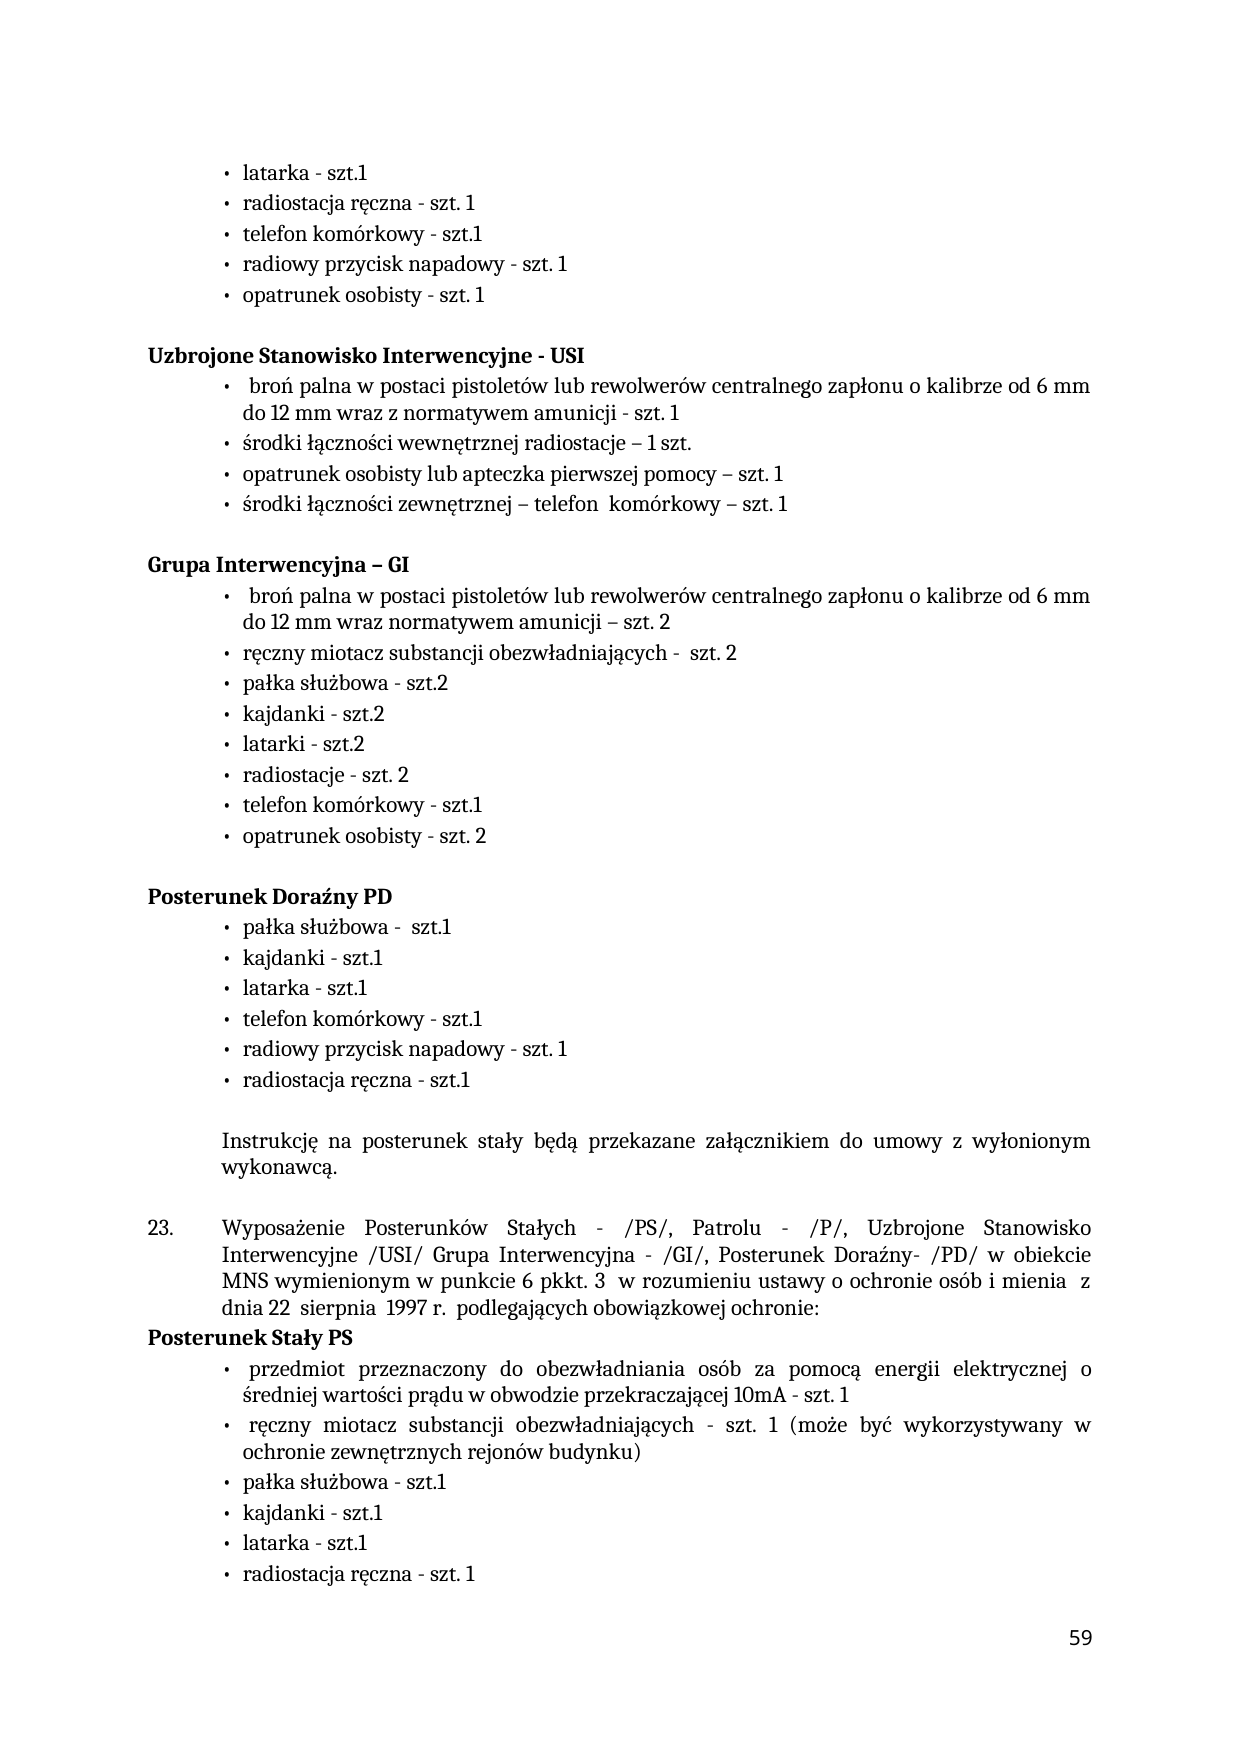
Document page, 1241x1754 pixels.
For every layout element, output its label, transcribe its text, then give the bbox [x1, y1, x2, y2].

text • kajdanki - szt.1 [222, 1499, 1092, 1526]
text • telefon komórkowy - szt.1 [222, 1006, 1092, 1032]
text • latarka - szt.1 [222, 975, 1092, 1002]
text • radiostacja ręczna - szt. 1 [222, 190, 1092, 216]
text Posterunek Stały PS [148, 1325, 1092, 1351]
text • broń palna w postaci pistoletów lub rewolwerów centralnego zapłonu o kalibrze od 6 mm do 12 mm wraz normatywem amunicji – szt. 2 [222, 583, 1092, 635]
text Grupa Interwencyjna – GI [148, 552, 1092, 578]
text • telefon komórkowy - szt.1 [222, 792, 1092, 818]
text • radiowy przycisk napadowy - szt. 1 [222, 251, 1092, 277]
text • radiostacje - szt. 2 [222, 762, 1092, 788]
text • radiostacja ręczna - szt. 1 [222, 1561, 1092, 1587]
text • radiostacja ręczna - szt.1 [222, 1067, 1092, 1093]
text • kajdanki - szt.1 [222, 945, 1092, 971]
text • opatrunek osobisty lub apteczka pierwszej pomocy – szt. 1 [222, 461, 1092, 487]
text • opatrunek osobisty - szt. 2 [222, 823, 1092, 849]
text • ręczny miotacz substancji obezwładniających - szt. 1 (może być wykorzystywany w ochronie zewnętrznych rejonów budynku) [222, 1412, 1092, 1465]
text • pałka służbowa - szt.1 [222, 914, 1092, 941]
text • pałka służbowa - szt.1 [222, 1469, 1092, 1495]
text • środki łączności wewnętrznej radiostacje – 1 szt. [222, 430, 1092, 456]
text • broń palna w postaci pistoletów lub rewolwerów centralnego zapłonu o kalibrze od 6 mm do 12 mm wraz z normatywem amunicji - szt. 1 [222, 373, 1092, 426]
text Uzbrojone Stanowisko Interwencyjne - USI [148, 343, 1092, 369]
text • telefon komórkowy - szt.1 [222, 221, 1092, 247]
text • przedmiot przeznaczony do obezwładniania osób za pomocą energii elektrycznej o średniej wartości prądu w obwodzie przekraczającej 10mA - szt. 1 [222, 1355, 1092, 1408]
text • ręczny miotacz substancji obezwładniających - szt. 2 [222, 639, 1092, 666]
text • opatrunek osobisty - szt. 1 [222, 282, 1092, 308]
text Posterunek Doraźny PD [148, 884, 1092, 910]
text • kajdanki - szt.2 [222, 701, 1092, 727]
text • środki łączności zewnętrznej – telefon komórkowy – szt. 1 [222, 491, 1092, 517]
text • radiowy przycisk napadowy - szt. 1 [222, 1036, 1092, 1063]
text Instrukcję na posterunek stały będą przekazane załącznikiem do umowy z wyłonionym wykonawcą. [222, 1128, 1092, 1181]
text 23. Wyposażenie Posterunków Stałych - /PS/, Patrolu - /P/, Uzbrojone Stanowisko Interwencyjne /USI/ Grupa Interwencyjna - /GI/, Posterunek Doraźny- /PD/ w obiekcie MNS wymienionym w punkcie 6 pkkt. 3 w rozumieniu ustawy o ochronie osób i mienia z dnia 22 sierpnia 1997 r. podlegających obowiązkowej ochronie: [148, 1215, 1092, 1321]
text • pałka służbowa - szt.2 [222, 670, 1092, 696]
text • latarka - szt.1 [222, 1530, 1092, 1556]
text • latarki - szt.2 [222, 731, 1092, 757]
text • latarka - szt.1 [222, 159, 1092, 186]
